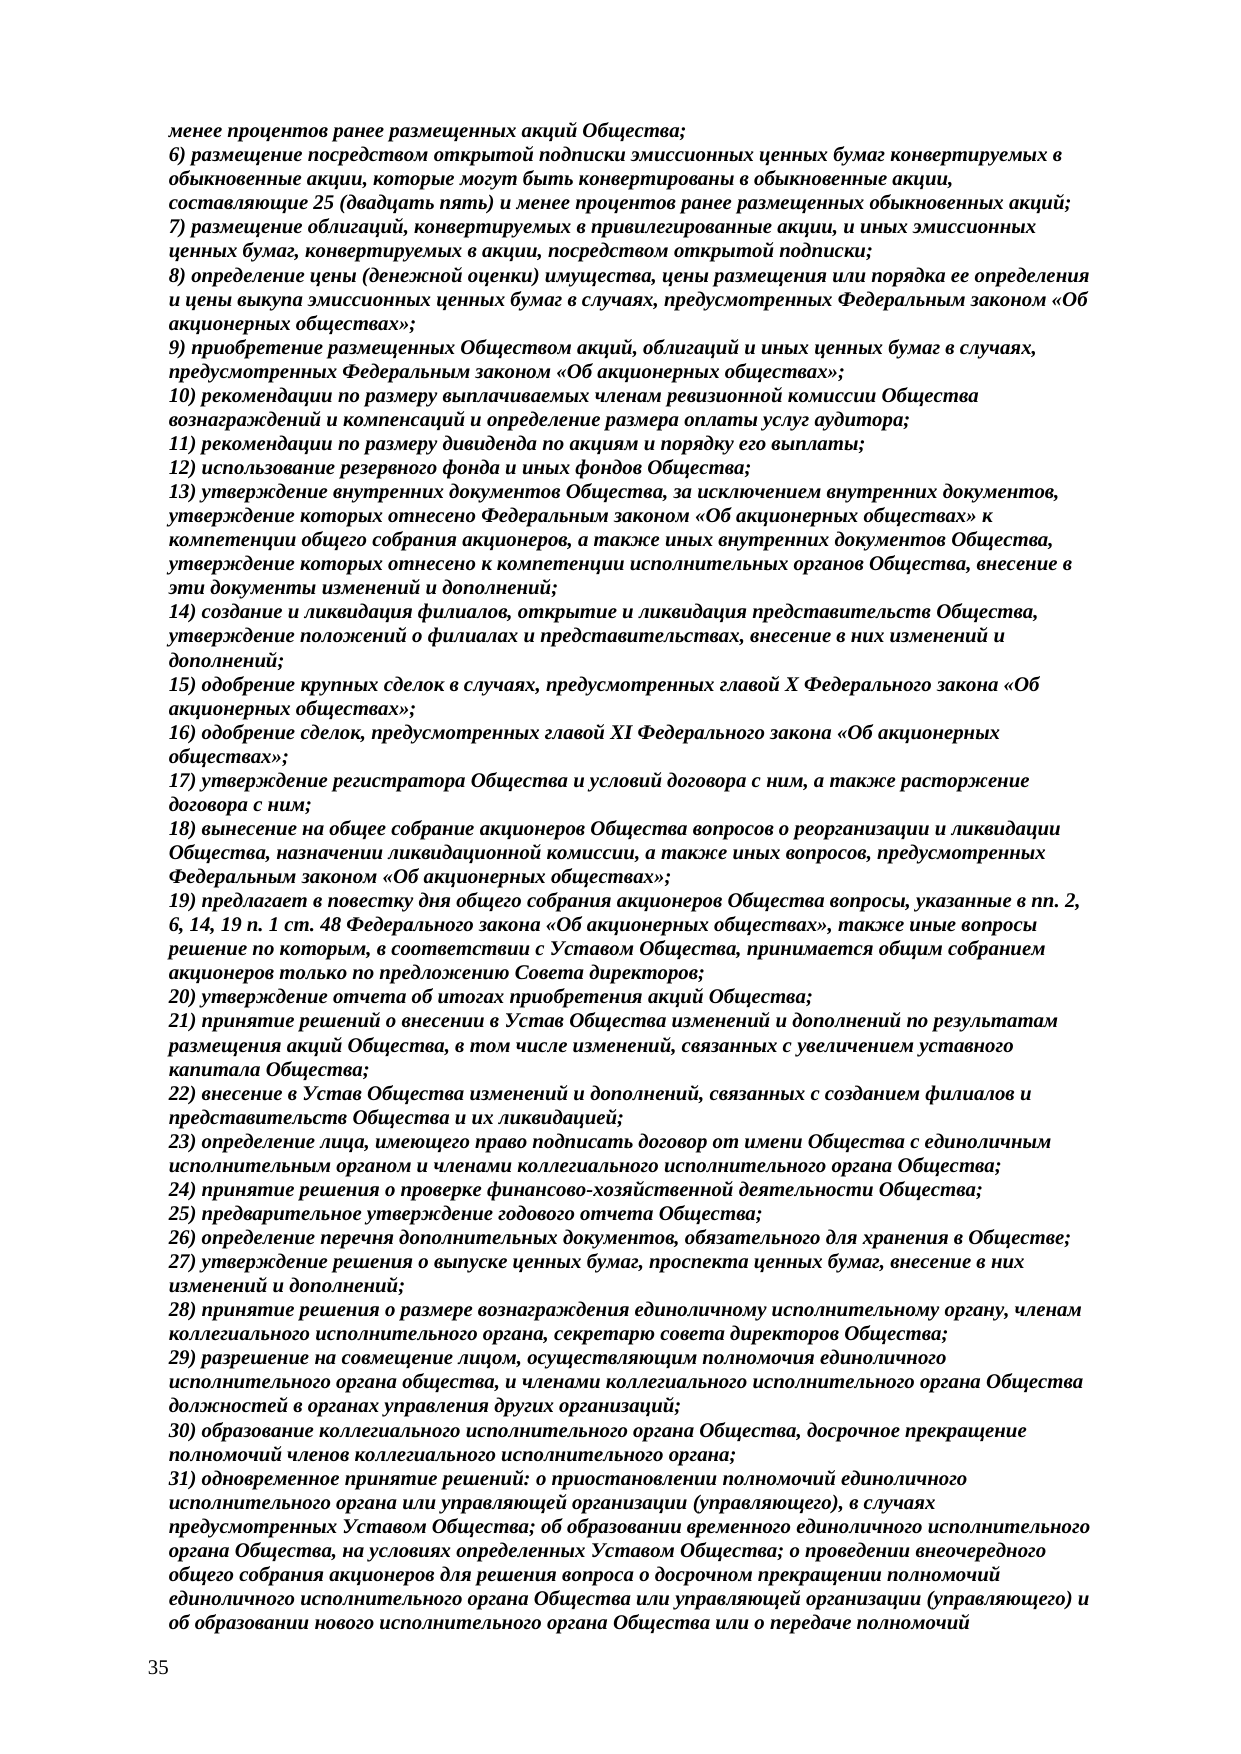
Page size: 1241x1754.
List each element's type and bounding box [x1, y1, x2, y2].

text [168, 118, 1092, 1634]
